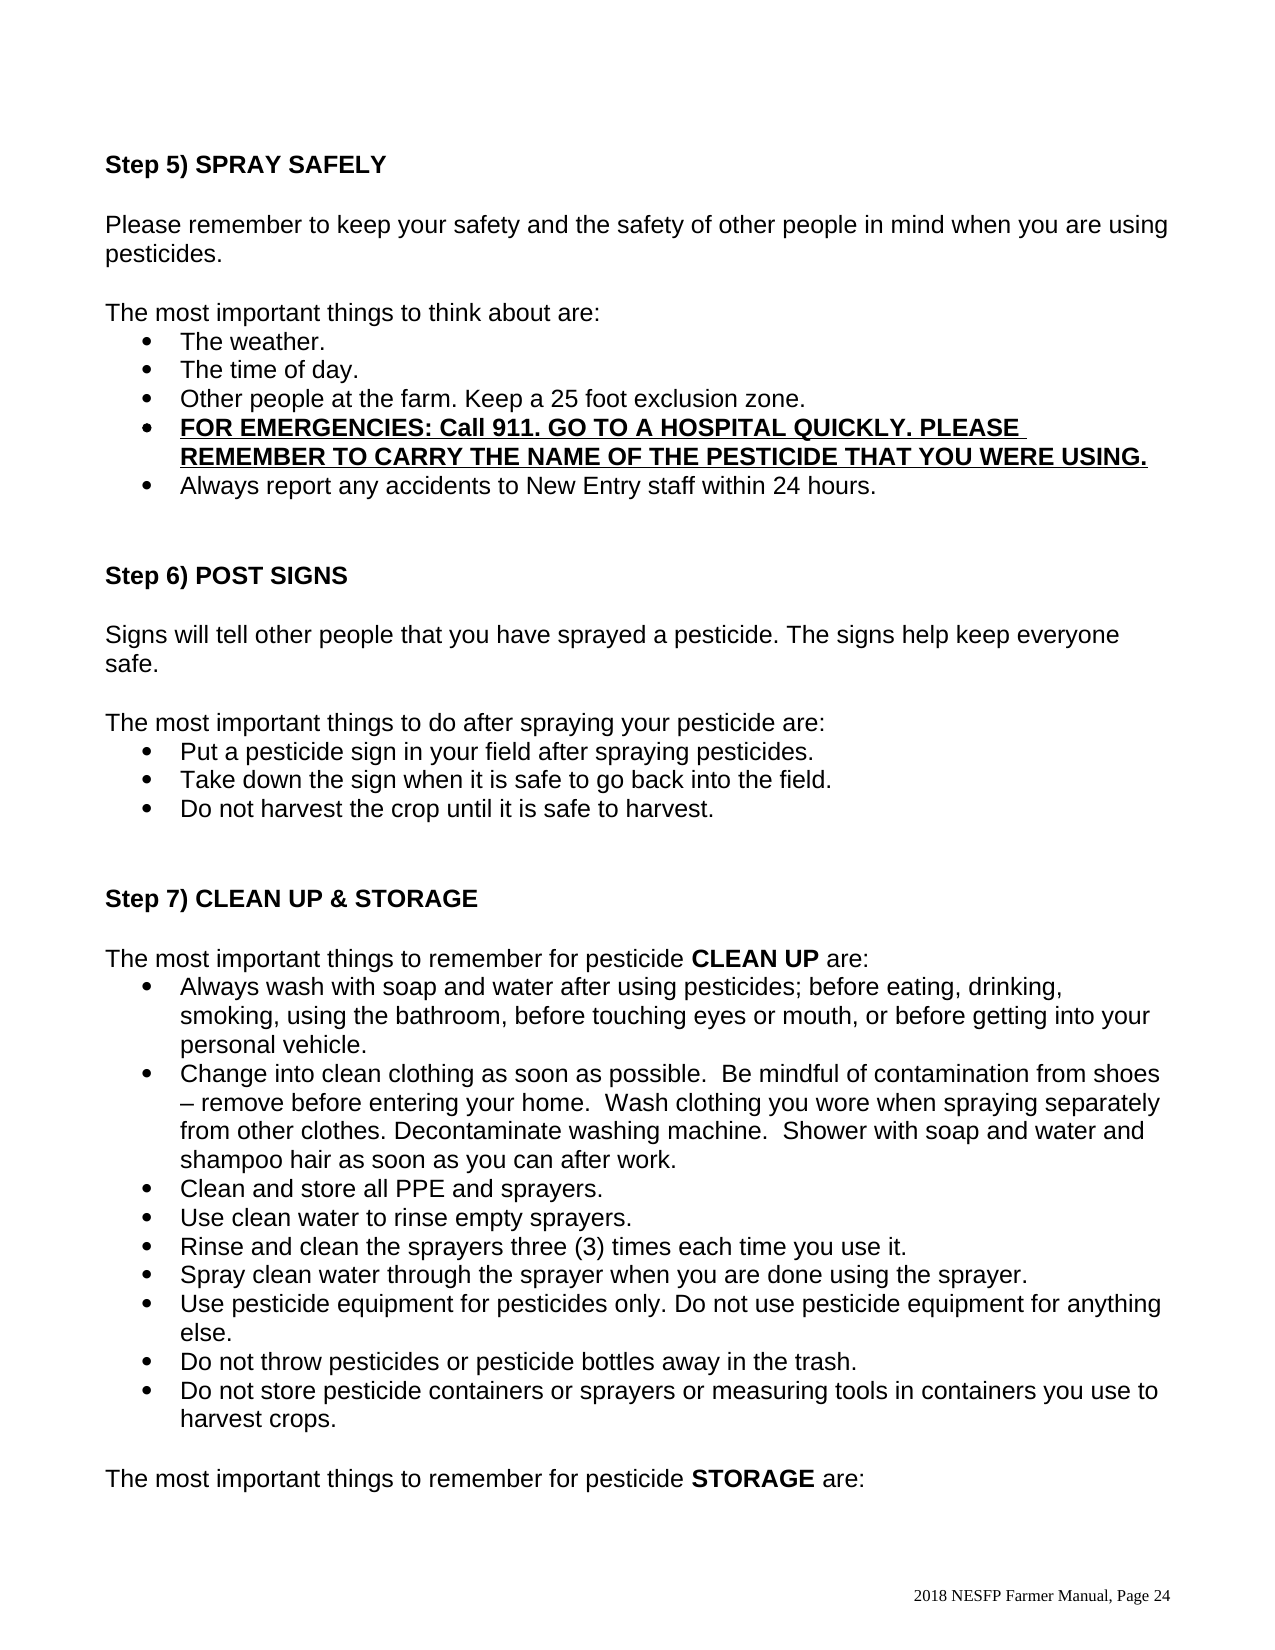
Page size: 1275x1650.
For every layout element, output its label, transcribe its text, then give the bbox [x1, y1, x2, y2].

list Other people at the farm. Keep a 25 foot exclusion zone. [142, 384, 1170, 413]
list Always report any accidents to New Entry staff within 24 hours. [142, 471, 1170, 499]
list The weather. [142, 327, 1170, 355]
list Spray clean water through the sprayer when you are done using the sprayer. [142, 1260, 1170, 1289]
text Step 7) CLEAN UP & STORAGE [105, 884, 1170, 913]
text Signs will tell other people that you have sprayed a pesticide. The signs help keep everyone safe. [105, 620, 1170, 677]
list Use pesticide equipment for pesticides only. Do not use pesticide equipment for anything else. [142, 1289, 1170, 1347]
text The most important things to do after spraying your pesticide are: [105, 708, 1170, 737]
text Step 5) SPRAY SAFELY [105, 151, 1170, 179]
list Change into clean clothing as soon as possible. Be mindful of contamination from shoes – remove before entering your home. Wash clothing you wore when spraying separately from other clothes. Decontaminate washing machine. Shower with soap and water and shampoo hair as soon as you can after work. [142, 1059, 1170, 1174]
list Do not throw pesticides or pesticide bottles away in the trash. [142, 1347, 1170, 1376]
text The most important things to think about are: [105, 298, 1170, 327]
text Please remember to keep your safety and the safety of other people in mind when you are using pesticides. [105, 210, 1170, 267]
list Use clean water to rinse empty sprayers. [142, 1203, 1170, 1231]
list The time of day. [142, 355, 1170, 384]
list Do not harvest the crop until it is safe to harvest. [142, 794, 1170, 823]
text The most important things to remember for pesticide CLEAN UP are: [105, 943, 1170, 972]
text The most important things to remember for pesticide STORAGE are: [105, 1464, 1170, 1492]
text Step 6) POST SIGNS [105, 561, 1170, 589]
list Clean and store all PPE and sprayers. [142, 1174, 1170, 1203]
list Rinse and clean the sprayers three (3) times each time you use it. [142, 1231, 1170, 1260]
list Do not store pesticide containers or sprayers or measuring tools in containers you use to harvest crops. [142, 1376, 1170, 1433]
list Take down the sign when it is safe to go back into the field. [142, 766, 1170, 794]
list Always wash with soap and water after using pesticides; before eating, drinking, smoking, using the bathroom, before touching eyes or mouth, or before getting into your personal vehicle. [142, 972, 1170, 1059]
list Put a pesticide sign in your field after spraying pesticides. [142, 737, 1170, 766]
list FOR EMERGENCIES: Call 911. GO TO A HOSPITAL QUICKLY. PLEASE REMEMBER TO CARRY THE NAME OF THE PESTICIDE THAT YOU WERE USING. [142, 413, 1170, 471]
